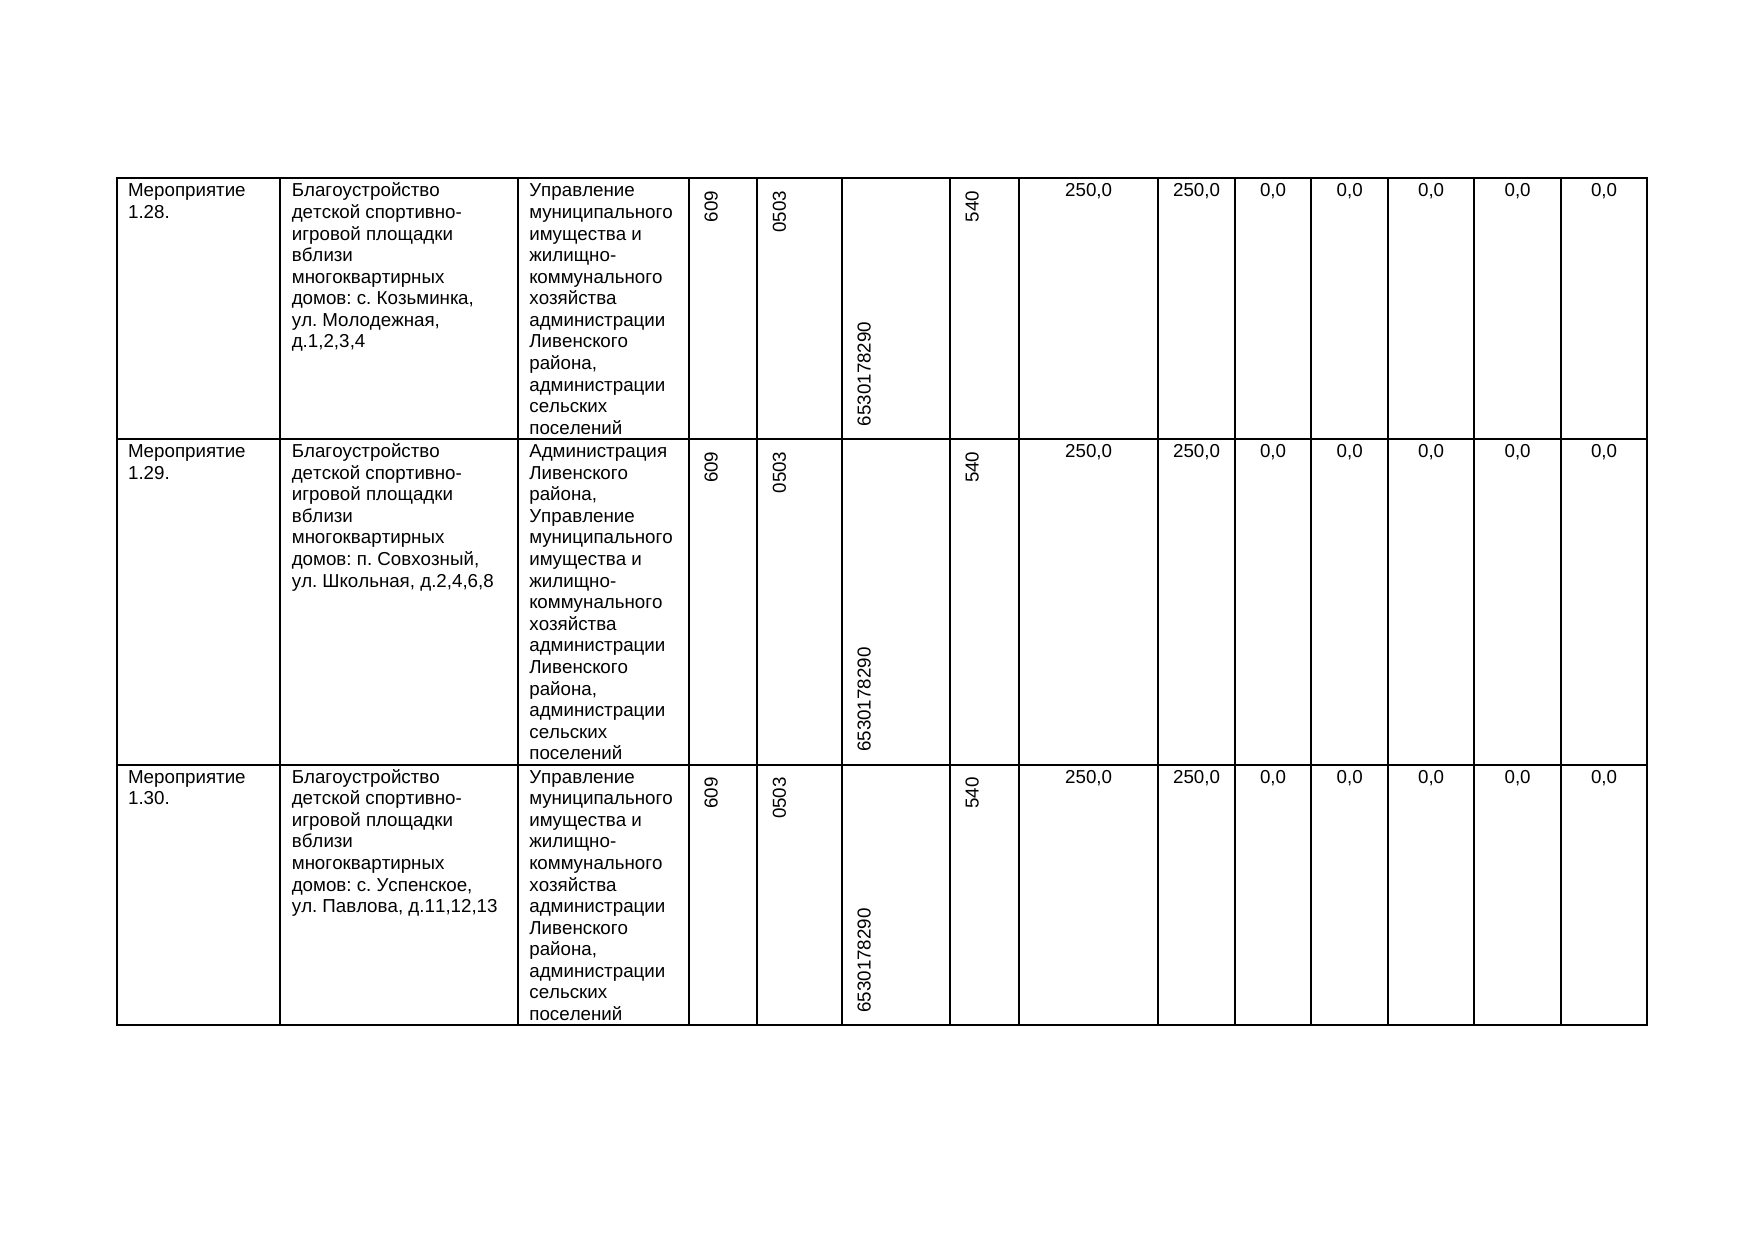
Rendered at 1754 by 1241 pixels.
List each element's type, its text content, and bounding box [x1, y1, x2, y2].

table_cell 540 [951, 766, 1018, 1024]
table_cell 609 [690, 766, 756, 1024]
table_cell 0503 [758, 766, 841, 1024]
table_cell Администрация Ливенского района, Управление муниципального имущества и жилищно-коммунального хозяйства администрации Ливенского района, администрации сельских поселений [519, 440, 688, 763]
table_cell 250,0 [1159, 179, 1234, 438]
table_cell Мероприятие 1.30. [118, 766, 279, 1024]
table_cell 0,0 [1312, 766, 1387, 1024]
table_cell 6530178290 [843, 179, 949, 438]
table_cell 609 [690, 440, 756, 763]
table_cell 250,0 [1159, 766, 1234, 1024]
table_cell Благоустройство детской спортивно-игровой площадки вблизи многоквартирных домов: с. Успенское, ул. Павлова, д.11,12,13 [281, 766, 517, 1024]
table_cell 0,0 [1562, 179, 1646, 438]
table_cell 250,0 [1020, 766, 1157, 1024]
table_cell 540 [951, 179, 1018, 438]
table_cell 0,0 [1236, 766, 1310, 1024]
table_cell Мероприятие 1.29. [118, 440, 279, 763]
table_cell Благоустройство детской спортивно-игровой площадки вблизи многоквартирных домов: п. Совхозный, ул. Школьная, д.2,4,6,8 [281, 440, 517, 763]
table_cell 6530178290 [843, 766, 949, 1024]
table_cell 250,0 [1020, 179, 1157, 438]
table_cell Мероприятие 1.28. [118, 179, 279, 438]
table_cell 0,0 [1312, 179, 1387, 438]
table_cell 0,0 [1475, 179, 1560, 438]
table_cell 0,0 [1312, 440, 1387, 763]
table_cell 6530178290 [843, 440, 949, 763]
table_cell 0,0 [1389, 440, 1473, 763]
table_cell 0503 [758, 440, 841, 763]
table_cell 540 [951, 440, 1018, 763]
table_cell 0,0 [1475, 766, 1560, 1024]
table_cell Управление муниципального имущества и жилищно-коммунального хозяйства администрации Ливенского района, администрации сельских поселений [519, 766, 688, 1024]
table_cell 609 [690, 179, 756, 438]
table_cell 0,0 [1236, 179, 1310, 438]
table_cell Управление муниципального имущества и жилищно-коммунального хозяйства администрации Ливенского района, администрации сельских поселений [519, 179, 688, 438]
table_cell 0,0 [1475, 440, 1560, 763]
table_cell 250,0 [1020, 440, 1157, 763]
table_cell 0,0 [1562, 766, 1646, 1024]
table_cell 0,0 [1236, 440, 1310, 763]
table_cell 0,0 [1562, 440, 1646, 763]
table_cell 0,0 [1389, 766, 1473, 1024]
table_cell 250,0 [1159, 440, 1234, 763]
table_cell 0,0 [1389, 179, 1473, 438]
table_cell Благоустройство детской спортивно-игровой площадки вблизи многоквартирных домов: с. Козьминка, ул. Молодежная, д.1,2,3,4 [281, 179, 517, 438]
table_cell 0503 [758, 179, 841, 438]
